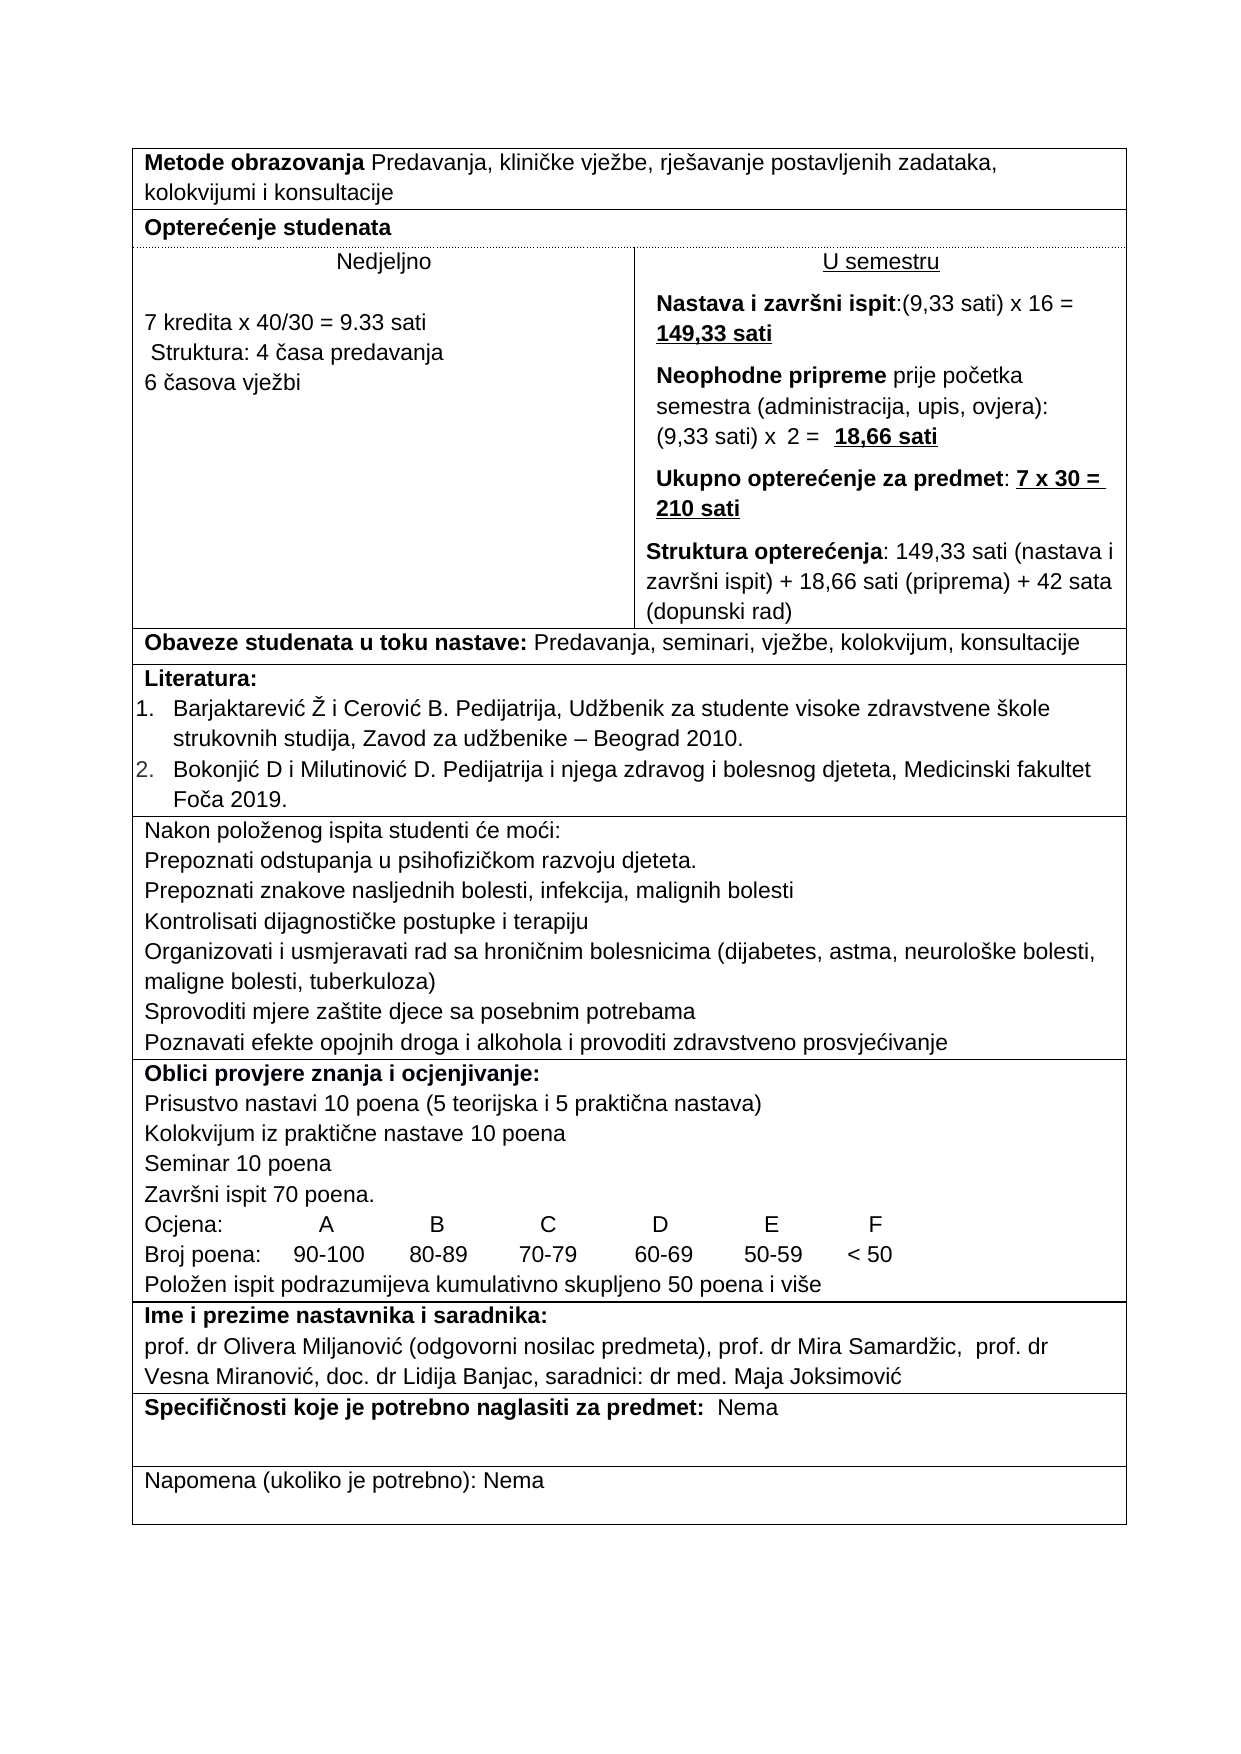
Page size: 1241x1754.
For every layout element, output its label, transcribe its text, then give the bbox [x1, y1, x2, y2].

table_cell Metode obrazovanja Predavanja, kliničke vježbe, rješavanje postavljenih zadataka, kolokvijumi i konsultacije [133, 149, 1126, 209]
table_cell Napomena (ukoliko je potrebno): Nema [133, 1467, 1126, 1524]
table_cell Opterećenje studenata [133, 210, 1126, 247]
table_cell Literatura: Barjaktarević Ž i Cerović B. Pedijatrija, Udžbenik za studente visoke zdravstvene škole strukovnih studija, Zavod za udžbenike – Beograd 2010. Bokonjić D i Milutinović D. Pedijatrija i njega zdravog i bolesnog djeteta, Medicinski fakultet Foča 2019. [133, 665, 1126, 816]
table_cell Specifičnosti koje je potrebno naglasiti za predmet: Nema [133, 1394, 1126, 1466]
table_cell Obaveze studenata u toku nastave: Predavanja, seminari, vježbe, kolokvijum, konsultacije [133, 629, 1126, 664]
table_cell Ime i prezime nastavnika i saradnika: prof. dr Olivera Miljanović (odgovorni nosilac predmeta), prof. dr Mira Samardžic, prof. dr Vesna Miranović, doc. dr Lidija Banjac, saradnici: dr med. Maja Joksimović [133, 1303, 1126, 1393]
table_cell Nedjeljno 7 kredita x 40/30 = 9.33 sati Struktura: 4 časa predavanja 6 časova vježbi [133, 247, 634, 628]
table_cell Nakon položenog ispita studenti će moći: Prepoznati odstupanja u psihofizičkom razvoju djeteta. Prepoznati znakove nasljednih bolesti, infekcija, malignih bolesti Kontrolisati dijagnostičke postupke i terapiju Organizovati i usmjeravati rad sa hroničnim bolesnicima (dijabetes, astma, neurološke bolesti, maligne bolesti, tuberkuloza) Sprovoditi mjere zaštite djece sa posebnim potrebama Poznavati efekte opojnih droga i alkohola i provoditi zdravstveno prosvjećivanje [133, 817, 1126, 1059]
table_cell U semestru Nastava i završni ispit:(9,33 sati) x 16 = 149,33 sati Neophodne pripreme prije početka semestra (administracija, upis, ovjera): (9,33 sati) x 2 = 18,66 sati Ukupno opterećenje za predmet: 7 x 30 = 210 sati Struktura opterećenja: 149,33 sati (nastava i završni ispit) + 18,66 sati (priprema) + 42 sata (dopunski rad) [635, 247, 1126, 628]
table_cell Oblici provjere znanja i ocjenjivanje: Prisustvo nastavi 10 poena (5 teorijska i 5 praktična nastava) Kolokvijum iz praktične nastave 10 poena Seminar 10 poena Završni ispit 70 poena. Ocjena: A B C D E F Broj poena: 90-100 80-89 70-79 60-69 50-59 < 50 Položen ispit podrazumijeva kumulativno skupljeno 50 poena i više [133, 1060, 1126, 1301]
